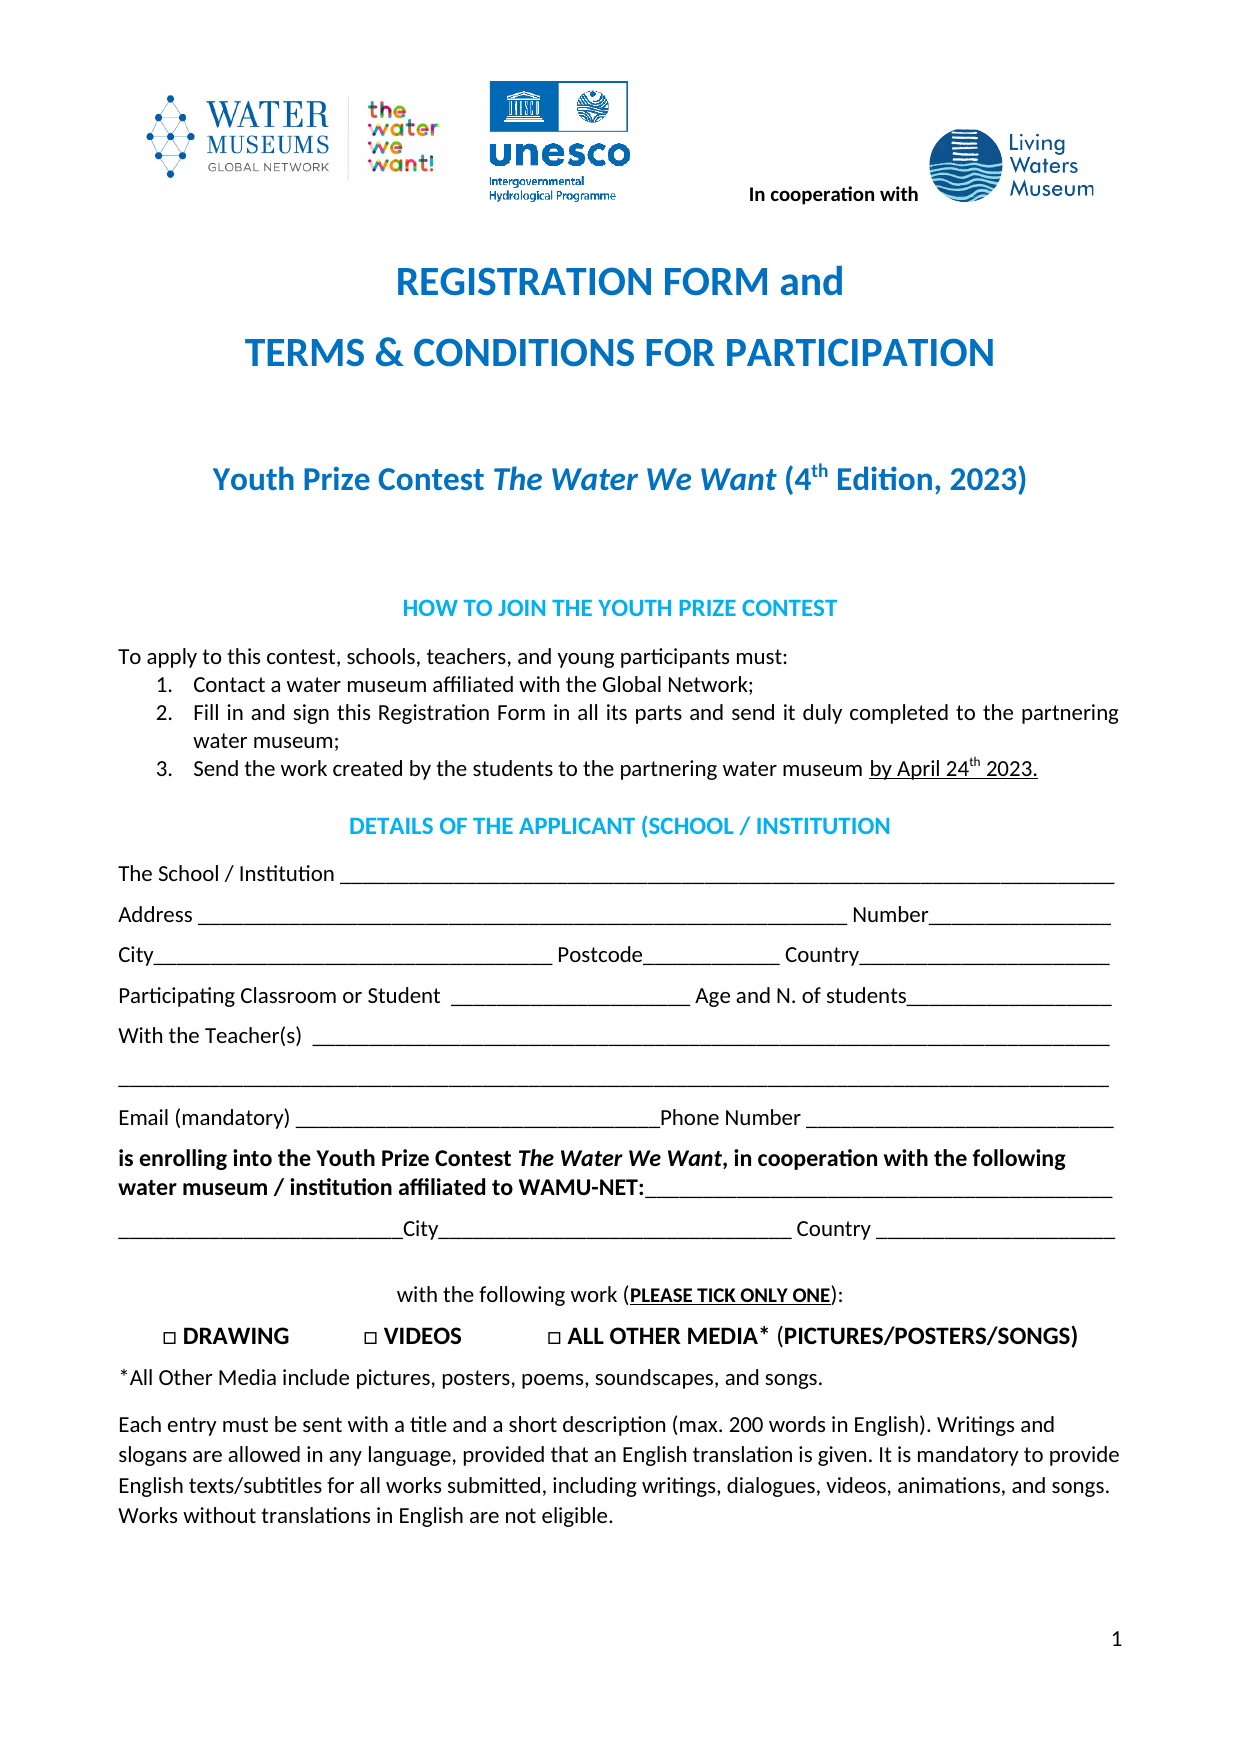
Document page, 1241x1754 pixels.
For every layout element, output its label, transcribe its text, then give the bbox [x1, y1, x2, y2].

text Youth Prize Contest The Water We Want (4th Edition, 2023) [118, 458, 1122, 499]
text Address _________________________________________________________ Number________________ [118, 900, 1122, 928]
text The School / Institution ____________________________________________________________________ [118, 859, 1122, 888]
text HOW TO JOIN THE YOUTH PRIZE CONTEST [118, 592, 1122, 623]
picture [118, 73, 630, 202]
list Send the work created by the students to the partnering water museum by April 24th 2023. [156, 754, 1122, 782]
text City___________________________________ Postcode____________ Country______________________ [118, 941, 1122, 969]
text DETAILS OF THE APPLICANT (SCHOOL / INSTITUTION [118, 810, 1122, 841]
text is enrolling into the Youth Prize Contest The Water We Want, in cooperation with the following water museum / institution affiliated to WAMU-NET:_________________________________________ [118, 1143, 1122, 1202]
text REGISTRATION FORM and [118, 254, 1122, 305]
text Participating Classroom or Student _____________________ Age and N. of students__________________ [118, 981, 1122, 1009]
text With the Teacher(s) ______________________________________________________________________ [118, 1022, 1122, 1050]
text □ DRAWING □ VIDEOS □ ALL OTHER MEDIA* (PICTURES/POSTERS/SONGS) [118, 1321, 1122, 1351]
text _________________________City_______________________________ Country _____________________ [118, 1214, 1122, 1242]
list Fill in and sign this Registration Form in all its parts and send it duly completed to the partnering water museum; [156, 698, 1122, 754]
text with the following work (PLEASE TICK ONLY ONE): [118, 1280, 1122, 1308]
text TERMS & CONDITIONS FOR PARTICIPATION [118, 326, 1122, 377]
picture [929, 129, 1094, 202]
text *All Other Media include pictures, posters, poems, soundscapes, and songs. [118, 1363, 1122, 1392]
text Each entry must be sent with a title and a short description (max. 200 words in English). Writings and slogans are allowed in any language, provided that an English translation is given. It is mandatory to provide English texts/subtitles for all works submitted, including writings, dialogues, videos, animations, and songs. Works without translations in English are not eligible. [118, 1410, 1122, 1529]
text Email (mandatory) ________________________________Phone Number ___________________________ [118, 1103, 1122, 1131]
text To apply to this contest, schools, teachers, and young participants must: [118, 642, 1122, 670]
list Contact a water museum affiliated with the Global Network; [156, 670, 1122, 698]
text _______________________________________________________________________________________ [118, 1062, 1122, 1090]
